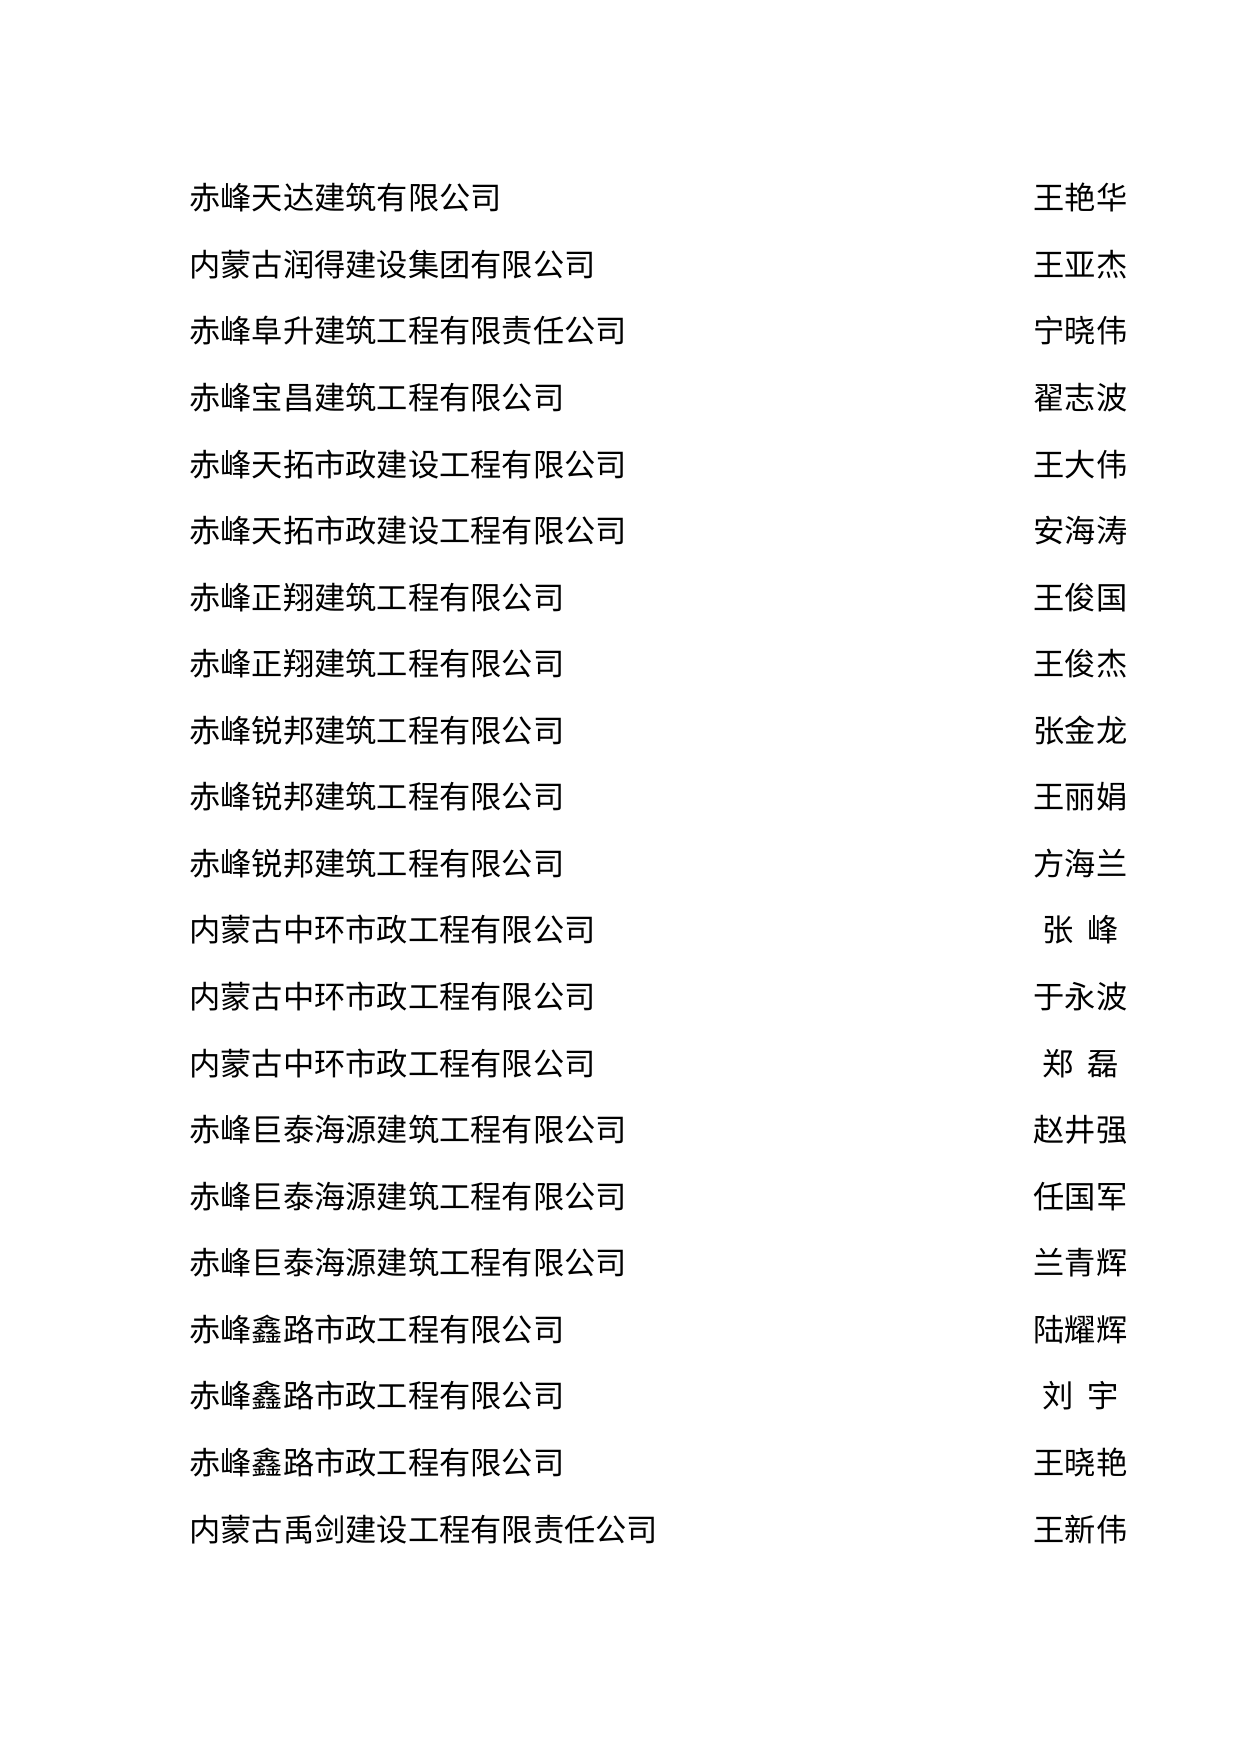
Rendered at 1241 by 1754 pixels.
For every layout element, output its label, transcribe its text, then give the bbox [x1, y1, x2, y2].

table_cell 内蒙古禹剑建设工程有限责任公司 [188, 1493, 962, 1560]
table_cell 王新伟 [962, 1493, 1198, 1560]
table_cell 张金龙 [962, 695, 1198, 761]
table_cell 赤峰锐邦建筑工程有限公司 [188, 828, 962, 894]
table_cell 赤峰宝昌建筑工程有限公司 [188, 362, 962, 428]
table_cell 内蒙古中环市政工程有限公司 [188, 894, 962, 961]
table_cell 赤峰巨泰海源建筑工程有限公司 [188, 1227, 962, 1293]
table_cell 王俊国 [962, 561, 1198, 628]
table_cell 赤峰鑫路市政工程有限公司 [188, 1360, 962, 1427]
table_cell 赤峰锐邦建筑工程有限公司 [188, 695, 962, 761]
table_cell 安海涛 [962, 495, 1198, 561]
table_cell 王丽娟 [962, 761, 1198, 828]
table_cell 陆耀辉 [962, 1294, 1198, 1360]
table_cell 赤峰天达建筑有限公司 [188, 162, 962, 228]
table_cell 赤峰鑫路市政工程有限公司 [188, 1294, 962, 1360]
table_cell 兰青辉 [962, 1227, 1198, 1293]
table_cell 王艳华 [962, 162, 1198, 228]
table_cell 赤峰巨泰海源建筑工程有限公司 [188, 1160, 962, 1227]
table_cell 宁晓伟 [962, 295, 1198, 362]
table_cell 方海兰 [962, 828, 1198, 894]
table_cell 王亚杰 [962, 229, 1198, 295]
table_cell 王俊杰 [962, 628, 1198, 694]
table_cell 赤峰锐邦建筑工程有限公司 [188, 761, 962, 828]
table_cell 内蒙古润得建设集团有限公司 [188, 229, 962, 295]
table_cell 赤峰天拓市政建设工程有限公司 [188, 495, 962, 561]
table_cell 于永波 [962, 961, 1198, 1027]
table_cell 任国军 [962, 1160, 1198, 1227]
table_cell 赤峰鑫路市政工程有限公司 [188, 1427, 962, 1493]
table_cell 赤峰巨泰海源建筑工程有限公司 [188, 1094, 962, 1160]
table_cell 赤峰天拓市政建设工程有限公司 [188, 428, 962, 495]
table_cell 赤峰正翔建筑工程有限公司 [188, 628, 962, 694]
table_cell 刘 宇 [962, 1360, 1198, 1427]
table_cell 赤峰阜升建筑工程有限责任公司 [188, 295, 962, 362]
table_cell 翟志波 [962, 362, 1198, 428]
table_cell 郑 磊 [962, 1027, 1198, 1094]
table_cell 王晓艳 [962, 1427, 1198, 1493]
table_cell 赵井强 [962, 1094, 1198, 1160]
table_cell 内蒙古中环市政工程有限公司 [188, 961, 962, 1027]
table_cell 张 峰 [962, 894, 1198, 961]
table_cell 赤峰正翔建筑工程有限公司 [188, 561, 962, 628]
table_cell 王大伟 [962, 428, 1198, 495]
table_cell 内蒙古中环市政工程有限公司 [188, 1027, 962, 1094]
